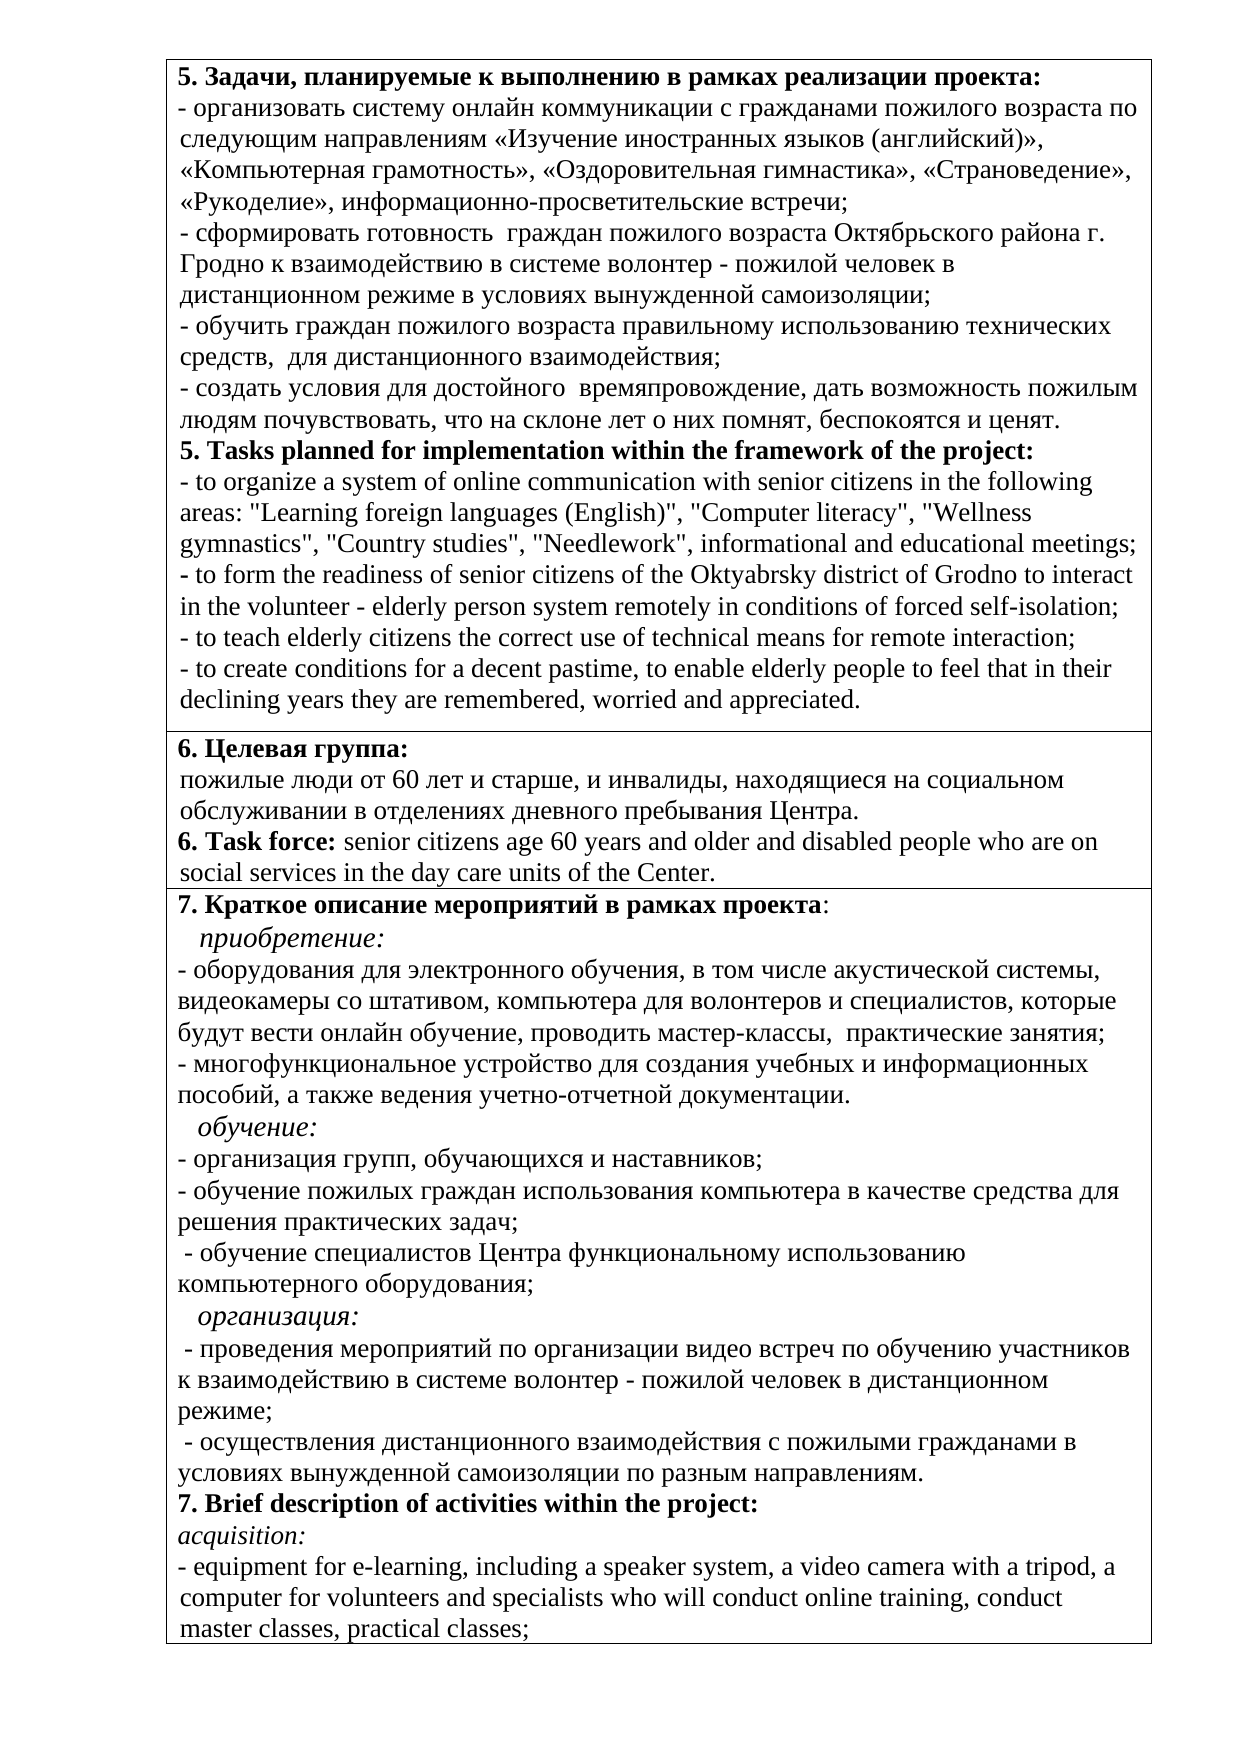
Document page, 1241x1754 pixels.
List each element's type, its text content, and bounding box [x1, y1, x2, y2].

table_cell 6. Целевая группа: пожилые люди от 60 лет и старше, и инвалиды, находящиеся на социальном обслуживании в отделениях дневного пребывания Центра. 6. Task force: senior citizens age 60 years and older and disabled people who are on social services in the day care units of the Center. [167, 732, 1151, 888]
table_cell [167, 889, 1151, 1643]
table_cell 5. Задачи, планируемые к выполнению в рамках реализации проекта: - организовать систему онлайн коммуникации с гражданами пожилого возраста по следующим направлениям «Изучение иностранных языков (английский)», «Компьютерная грамотность», «Оздоровительная гимнастика», «Страноведение», «Рукоделие», информационно-просветительские встречи; - сформировать готовность граждан пожилого возраста Октябрьского района г. Гродно к взаимодействию в системе волонтер - пожилой человек в дистанционном режиме в условиях вынужденной самоизоляции; - обучить граждан пожилого возраста правильному использованию технических средств, для дистанционного взаимодействия; - создать условия для достойного времяпровождение, дать возможность пожилым людям почувствовать, что на склоне лет о них помнят, беспокоятся и ценят. 5. Tasks planned for implementation within the framework of the project: - to organize a system of online communication with senior citizens in the following areas: "Learning foreign languages (English)", "Computer literacy", "Wellness gymnastics", "Country studies", "Needlework", informational and educational meetings; - to form the readiness of senior citizens of the Oktyabrsky district of Grodno to interact in the volunteer - elderly person system remotely in conditions of forced self-isolation; - to teach elderly citizens the correct use of technical means for remote interaction; - to create conditions for a decent pastime, to enable elderly people to feel that in their declining years they are remembered, worried and appreciated. [167, 60, 1151, 731]
